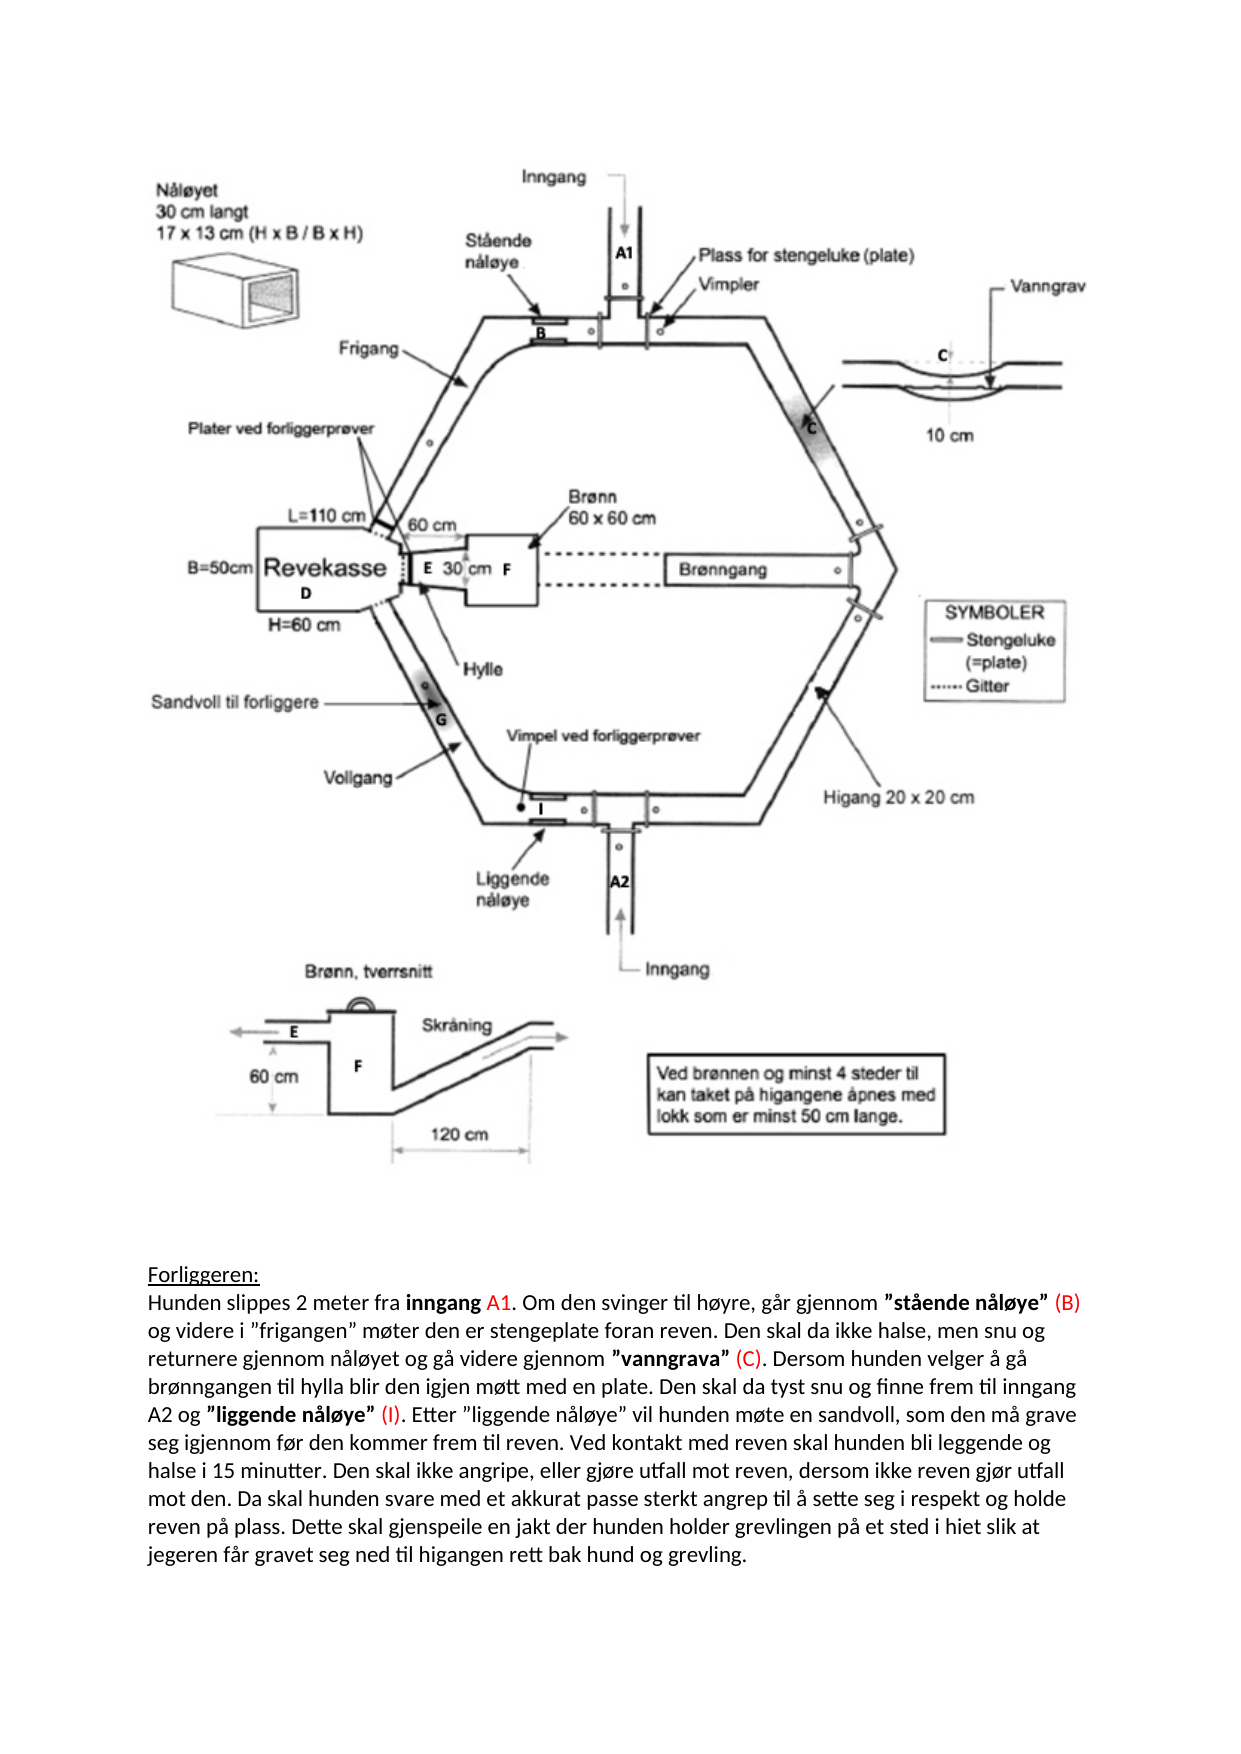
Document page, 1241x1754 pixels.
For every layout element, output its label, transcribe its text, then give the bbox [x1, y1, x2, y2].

text Hunden slippes 2 meter fra inngang A1. Om den svinger til høyre, går gjennom ”stående nåløye” (B) og videre i ”frigangen” møter den er stengeplate foran reven. Den skal da ikke halse, men snu og returnere gjennom nåløyet og gå videre gjennom ”vanngrava” (C). Dersom hunden velger å gå brønngangen til hylla blir den igjen møtt med en plate. Den skal da tyst snu og finne frem til inngang A2 og ”liggende nåløye” (I). Etter ”liggende nåløye” vil hunden møte en sandvoll, som den må grave seg igjennom før den kommer frem til reven. Ved kontakt med reven skal hunden bli leggende og halse i 15 minutter. Den skal ikke angripe, eller gjøre utfall mot reven, dersom ikke reven gjør utfall mot den. Da skal hunden svare med et akkurat passe sterkt angrep til å sette seg i respekt og holde reven på plass. Dette skal gjenspeile en jakt der hunden holder grevlingen på et sted i hiet slik at jegeren får gravet seg ned til higangen rett bak hund og grevling. [148, 1288, 1093, 1568]
picture [147, 147, 1093, 1176]
text Forliggeren: [148, 1260, 1093, 1288]
